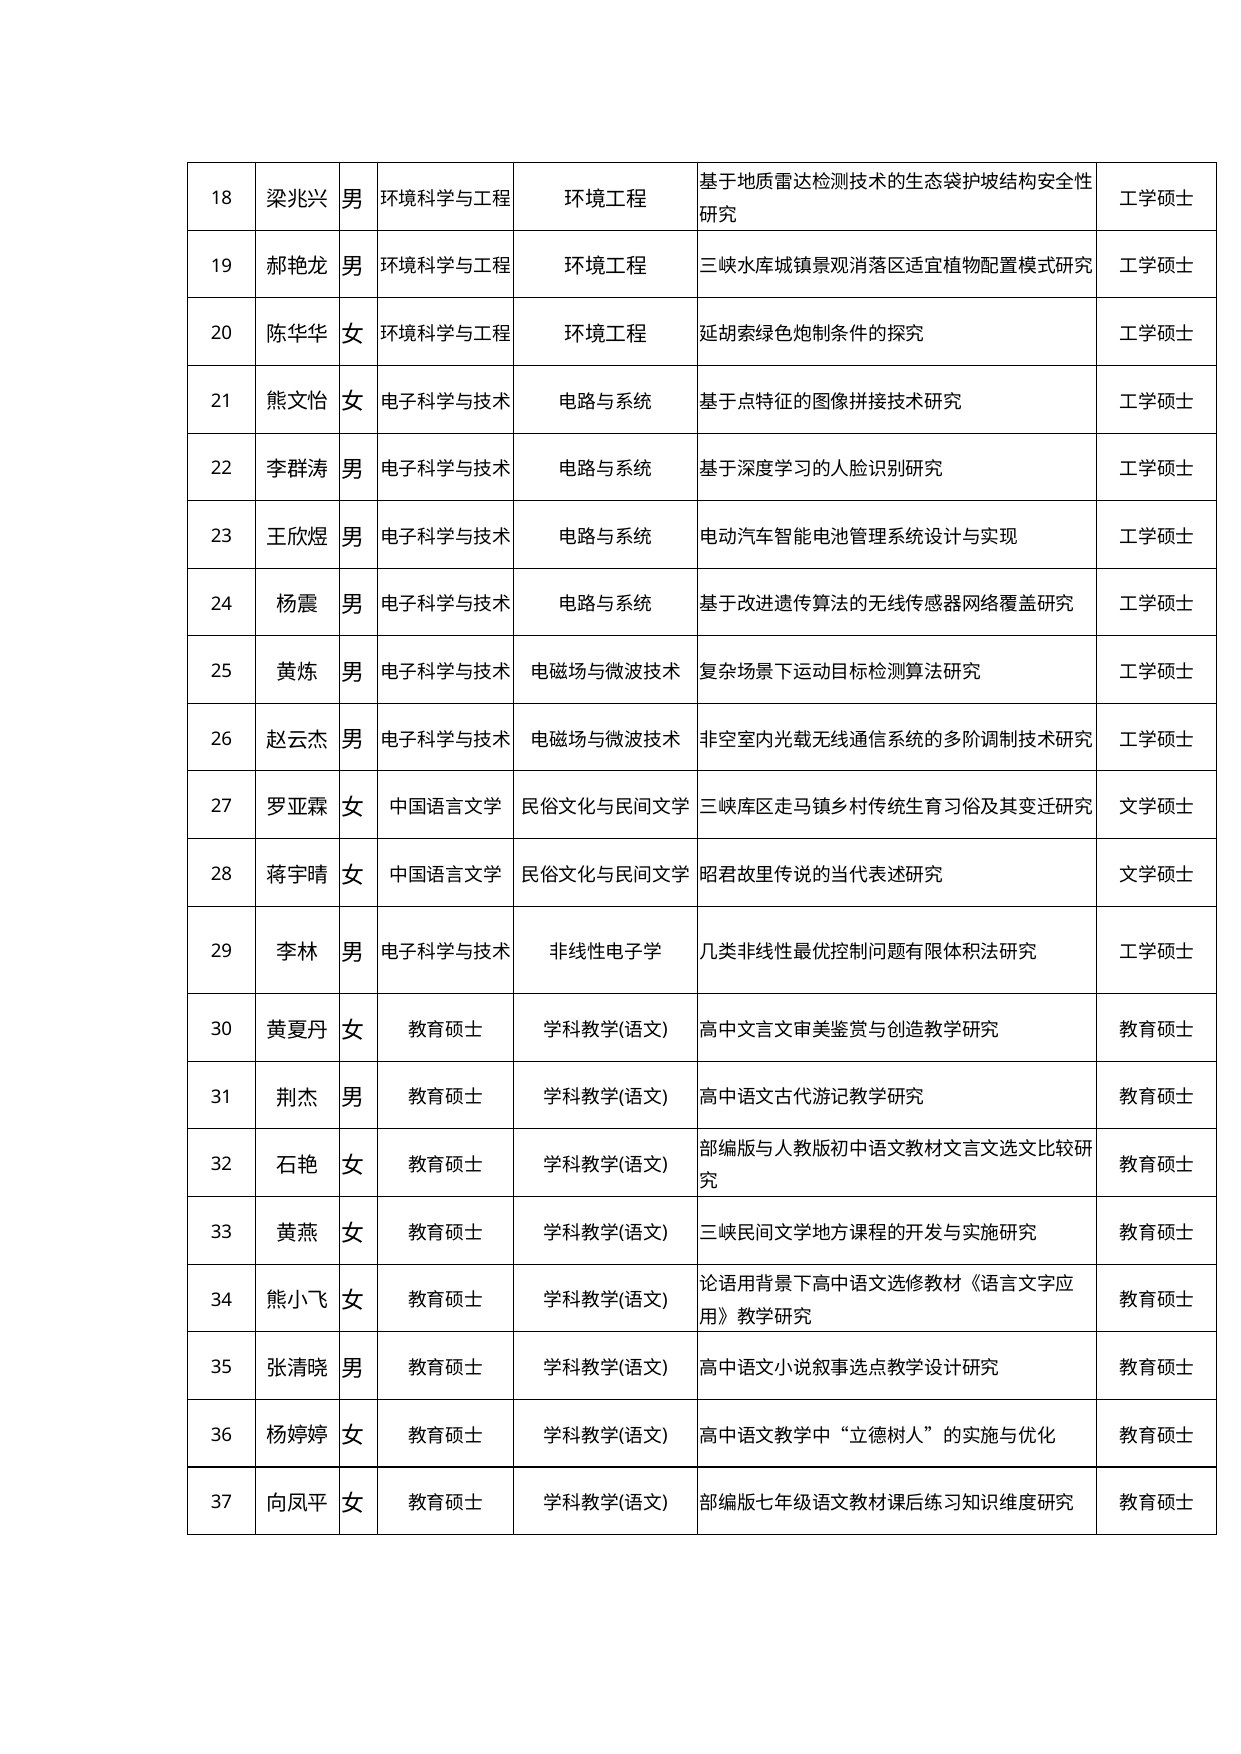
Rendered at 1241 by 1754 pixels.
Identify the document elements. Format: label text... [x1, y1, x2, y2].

table_cell 黄炼 [256, 636, 339, 703]
table_cell 女 [340, 1129, 377, 1196]
table_cell 工学硕士 [1097, 704, 1216, 770]
table_cell 电子科学与技术 [378, 704, 513, 770]
table_cell 女 [340, 994, 377, 1061]
table_cell 女 [340, 1265, 377, 1331]
table_cell 民俗文化与民间文学 [514, 771, 697, 838]
table_cell 19 [188, 231, 255, 297]
table_cell 教育硕士 [1097, 1062, 1216, 1128]
table_cell 电路与系统 [514, 366, 697, 432]
table_cell 男 [340, 231, 377, 297]
table_cell 工学硕士 [1097, 434, 1216, 500]
table_cell 环境工程 [514, 163, 697, 229]
table_cell 三峡库区走马镇乡村传统生育习俗及其变迁研究 [698, 771, 1096, 838]
table_cell 电子科学与技术 [378, 434, 513, 500]
table_cell 电路与系统 [514, 501, 697, 568]
table_cell 电子科学与技术 [378, 366, 513, 432]
table_cell 教育硕士 [1097, 1265, 1216, 1331]
table_cell 高中语文教学中“立德树人”的实施与优化 [698, 1400, 1096, 1466]
table_cell 工学硕士 [1097, 569, 1216, 635]
table_cell 教育硕士 [1097, 1400, 1216, 1466]
table_cell 工学硕士 [1097, 298, 1216, 365]
table_cell 女 [340, 366, 377, 432]
table_cell 29 [188, 907, 255, 993]
table_cell 李林 [256, 907, 339, 993]
table_cell 18 [188, 163, 255, 229]
table_cell 教育硕士 [378, 1197, 513, 1263]
table_cell 复杂场景下运动目标检测算法研究 [698, 636, 1096, 703]
table_cell 21 [188, 366, 255, 432]
table_cell 基于改进遗传算法的无线传感器网络覆盖研究 [698, 569, 1096, 635]
table_cell 学科教学(语文) [514, 1129, 697, 1196]
table_cell 杨婷婷 [256, 1400, 339, 1466]
table_cell 工学硕士 [1097, 636, 1216, 703]
table_cell 部编版七年级语文教材课后练习知识维度研究 [698, 1468, 1096, 1534]
table_cell 三峡水库城镇景观消落区适宜植物配置模式研究 [698, 231, 1096, 297]
table_cell 熊小飞 [256, 1265, 339, 1331]
table_cell 31 [188, 1062, 255, 1128]
table_cell 三峡民间文学地方课程的开发与实施研究 [698, 1197, 1096, 1263]
table_cell 环境工程 [514, 298, 697, 365]
table_cell 学科教学(语文) [514, 1265, 697, 1331]
table_cell 论语用背景下高中语文选修教材《语言文字应用》教学研究 [698, 1265, 1096, 1331]
table_cell 男 [340, 907, 377, 993]
table_cell 非空室内光载无线通信系统的多阶调制技术研究 [698, 704, 1096, 770]
table_cell 张清晓 [256, 1332, 339, 1399]
table_cell 延胡索绿色炮制条件的探究 [698, 298, 1096, 365]
table_cell 工学硕士 [1097, 366, 1216, 432]
table_cell 教育硕士 [378, 994, 513, 1061]
table_cell 27 [188, 771, 255, 838]
table_cell 女 [340, 1197, 377, 1263]
table_cell 女 [340, 839, 377, 906]
table_cell 几类非线性最优控制问题有限体积法研究 [698, 907, 1096, 993]
table_cell 电磁场与微波技术 [514, 704, 697, 770]
table_cell 30 [188, 994, 255, 1061]
table_cell 女 [340, 1400, 377, 1466]
table_cell 35 [188, 1332, 255, 1399]
table_cell 高中语文小说叙事选点教学设计研究 [698, 1332, 1096, 1399]
table_cell 李群涛 [256, 434, 339, 500]
table_cell 37 [188, 1468, 255, 1534]
table_cell 男 [340, 1062, 377, 1128]
table_cell 环境科学与工程 [378, 231, 513, 297]
table_cell 王欣煜 [256, 501, 339, 568]
table_cell 教育硕士 [1097, 1197, 1216, 1263]
table_cell 高中语文古代游记教学研究 [698, 1062, 1096, 1128]
table_cell 36 [188, 1400, 255, 1466]
table_cell 部编版与人教版初中语文教材文言文选文比较研究 [698, 1129, 1096, 1196]
table_cell 26 [188, 704, 255, 770]
table_cell 黄燕 [256, 1197, 339, 1263]
table_cell 环境工程 [514, 231, 697, 297]
table_cell 工学硕士 [1097, 163, 1216, 229]
table_cell 23 [188, 501, 255, 568]
table_cell 基于地质雷达检测技术的生态袋护坡结构安全性研究 [698, 163, 1096, 229]
table_cell 教育硕士 [378, 1265, 513, 1331]
table_cell 文学硕士 [1097, 839, 1216, 906]
table_cell 男 [340, 1332, 377, 1399]
table_cell 赵云杰 [256, 704, 339, 770]
table_cell 电动汽车智能电池管理系统设计与实现 [698, 501, 1096, 568]
table_cell 熊文怡 [256, 366, 339, 432]
table_cell 教育硕士 [1097, 1332, 1216, 1399]
table_cell 杨震 [256, 569, 339, 635]
table_cell 33 [188, 1197, 255, 1263]
table_cell 电路与系统 [514, 434, 697, 500]
table_cell 工学硕士 [1097, 231, 1216, 297]
table_cell 荆杰 [256, 1062, 339, 1128]
table_cell 黄夏丹 [256, 994, 339, 1061]
table_cell 中国语言文学 [378, 771, 513, 838]
table_cell 高中文言文审美鉴赏与创造教学研究 [698, 994, 1096, 1061]
table_cell 男 [340, 636, 377, 703]
table_cell 蒋宇晴 [256, 839, 339, 906]
table_cell 25 [188, 636, 255, 703]
table_cell 工学硕士 [1097, 501, 1216, 568]
table_cell 电子科学与技术 [378, 636, 513, 703]
table_cell 电子科学与技术 [378, 569, 513, 635]
table_cell 基于深度学习的人脸识别研究 [698, 434, 1096, 500]
table_cell 中国语言文学 [378, 839, 513, 906]
table_cell 陈华华 [256, 298, 339, 365]
table_cell 女 [340, 771, 377, 838]
table_cell 教育硕士 [378, 1468, 513, 1534]
table_cell 20 [188, 298, 255, 365]
table_cell 32 [188, 1129, 255, 1196]
table_cell 学科教学(语文) [514, 1468, 697, 1534]
table_cell 环境科学与工程 [378, 298, 513, 365]
table_cell 女 [340, 1468, 377, 1534]
table_cell 昭君故里传说的当代表述研究 [698, 839, 1096, 906]
table_cell 民俗文化与民间文学 [514, 839, 697, 906]
table_cell 电子科学与技术 [378, 907, 513, 993]
table_cell 文学硕士 [1097, 771, 1216, 838]
table_cell 男 [340, 569, 377, 635]
table_cell 非线性电子学 [514, 907, 697, 993]
table_cell 教育硕士 [1097, 994, 1216, 1061]
table_cell 34 [188, 1265, 255, 1331]
table_cell 电子科学与技术 [378, 501, 513, 568]
table_cell 教育硕士 [378, 1062, 513, 1128]
table_cell 教育硕士 [378, 1400, 513, 1466]
table_cell 郝艳龙 [256, 231, 339, 297]
table_cell 石艳 [256, 1129, 339, 1196]
table_cell 向凤平 [256, 1468, 339, 1534]
table_cell 学科教学(语文) [514, 1332, 697, 1399]
table_cell 电路与系统 [514, 569, 697, 635]
table_cell 28 [188, 839, 255, 906]
table_cell 男 [340, 434, 377, 500]
table_cell 罗亚霖 [256, 771, 339, 838]
table_cell 电磁场与微波技术 [514, 636, 697, 703]
table_cell 22 [188, 434, 255, 500]
table_cell 教育硕士 [378, 1332, 513, 1399]
table_cell 基于点特征的图像拼接技术研究 [698, 366, 1096, 432]
table_cell 24 [188, 569, 255, 635]
table_cell 男 [340, 704, 377, 770]
table_cell 教育硕士 [1097, 1468, 1216, 1534]
table_cell 教育硕士 [378, 1129, 513, 1196]
table_cell 学科教学(语文) [514, 1062, 697, 1128]
table_cell 环境科学与工程 [378, 163, 513, 229]
table_cell 学科教学(语文) [514, 1197, 697, 1263]
table_cell 女 [340, 298, 377, 365]
table_cell 教育硕士 [1097, 1129, 1216, 1196]
table_cell 学科教学(语文) [514, 1400, 697, 1466]
table_cell 男 [340, 163, 377, 229]
table_cell 学科教学(语文) [514, 994, 697, 1061]
table_cell 梁兆兴 [256, 163, 339, 229]
table_cell 工学硕士 [1097, 907, 1216, 993]
table_cell 男 [340, 501, 377, 568]
